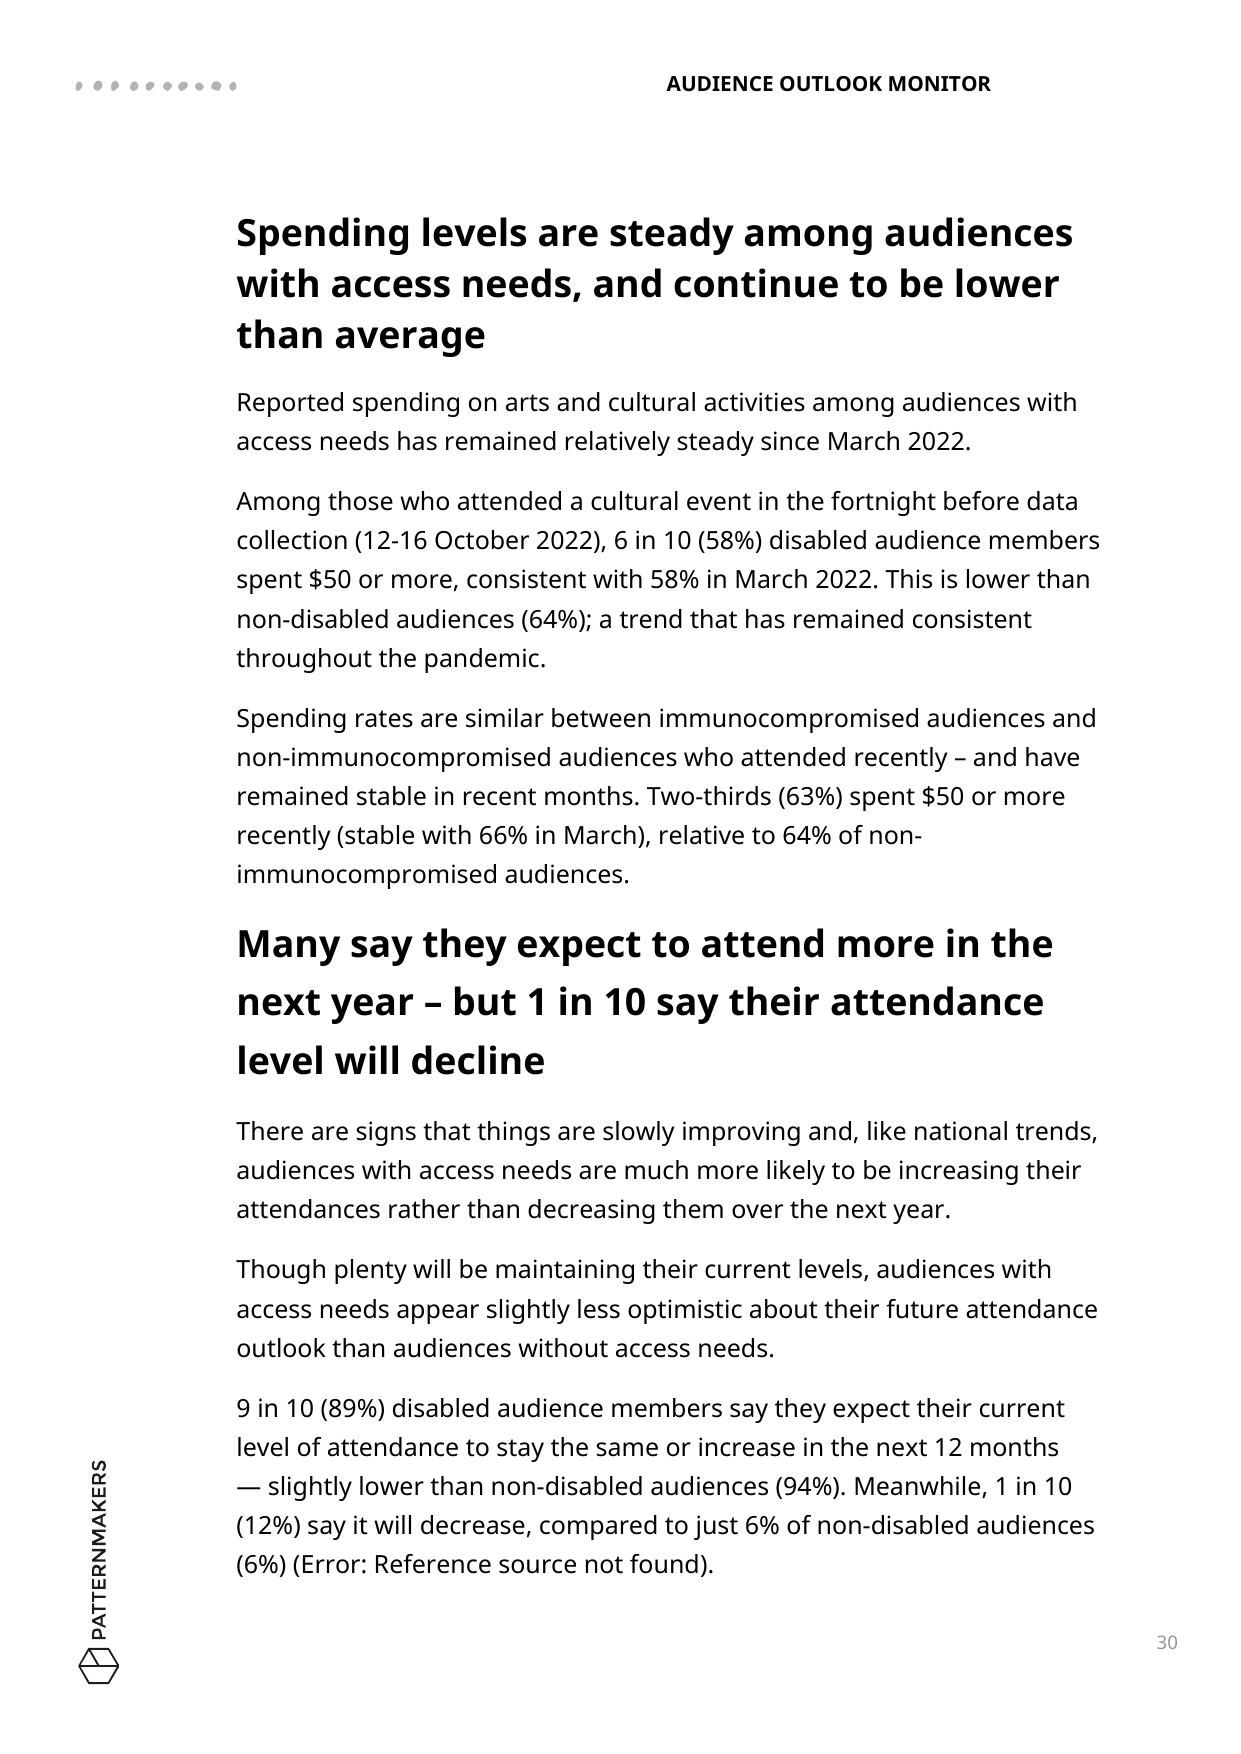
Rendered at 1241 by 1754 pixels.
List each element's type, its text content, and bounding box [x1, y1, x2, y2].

text Reported spending on arts and cultural activities among audiences with access needs has remained relatively steady since March 2022. [236, 384, 1122, 458]
subtitle Spending levels are steady among audiences with access needs, and continue to be lower than average [236, 206, 1122, 359]
text Among those who attended a cultural event in the fortnight before data collection (12-16 October 2022), 6 in 10 (58%) disabled audience members spent $50 or more, consistent with 58% in March 2022. This is lower than non-disabled audiences (64%); a trend that has remained consistent throughout the pandemic. [236, 484, 1122, 674]
text There are signs that things are slowly improving and, like national trends, audiences with access needs are much more likely to be increasing their attendances rather than decreasing them over the next year. [236, 1114, 1122, 1226]
text Many say they expect to attend more in the next year – but 1 in 10 say their attendance level will decline [236, 917, 1122, 1085]
text Spending rates are similar between immunocompromised audiences and non-immunocompromised audiences who attended recently – and have remained stable in recent months. Two-thirds (63%) spent $50 or more recently (stable with 66% in March), relative to 64% of non-immunocompromised audiences. [236, 700, 1122, 891]
text Though plenty will be maintaining their current levels, audiences with access needs appear slightly less optimistic about their future attendance outlook than audiences without access needs. [236, 1252, 1122, 1364]
